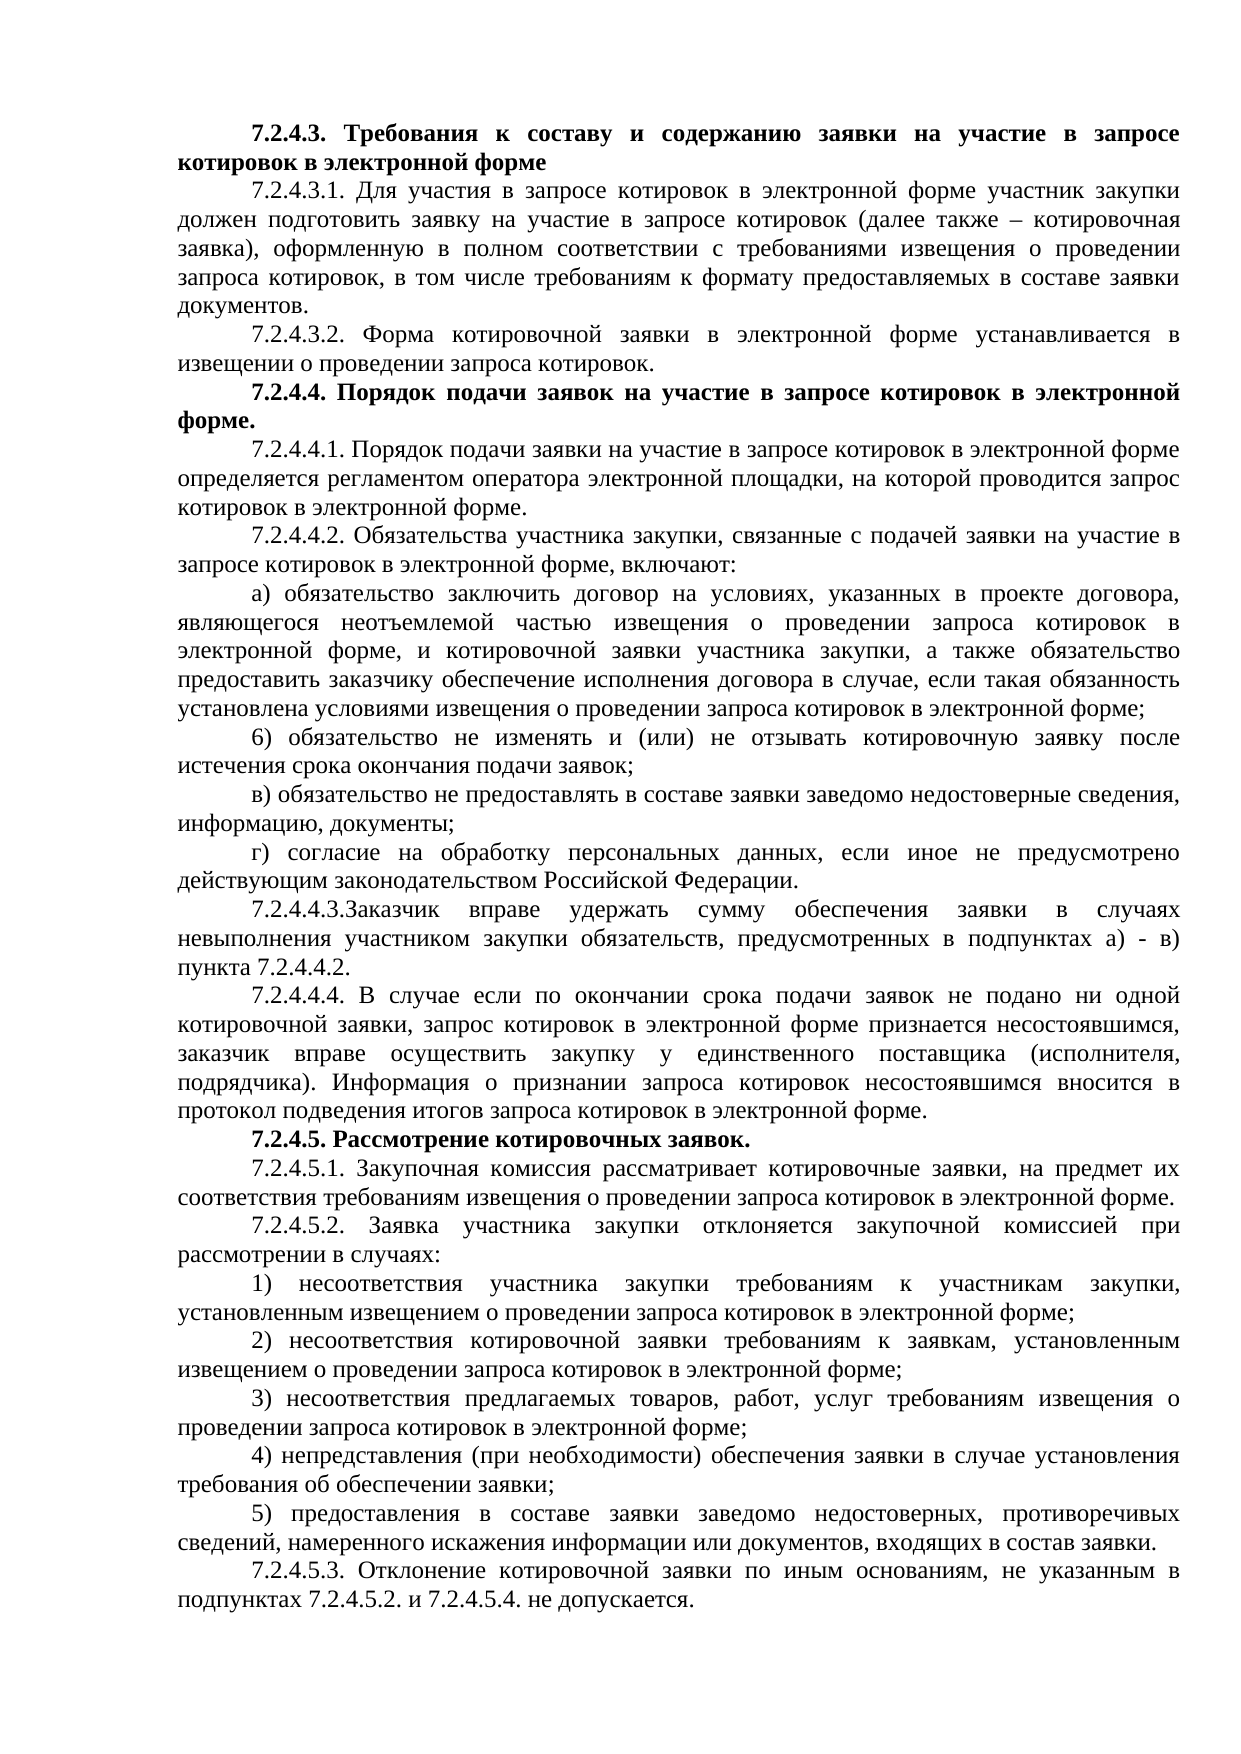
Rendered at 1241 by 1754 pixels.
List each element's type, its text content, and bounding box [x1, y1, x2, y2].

text 7.2.4.4.1. Порядок подачи заявки на участие в запросе котировок в электронной форме определяется регламентом оператора электронной площадки, на которой проводится запрос котировок в электронной форме. [177, 434, 1181, 521]
text в) обязательство не предоставлять в составе заявки заведомо недостоверные сведения, информацию, документы; [177, 779, 1181, 837]
text а) обязательство заключить договор на условиях, указанных в проекте договора, являющегося неотъемлемой частью извещения о проведении запроса котировок в электронной форме, и котировочной заявки участника закупки, а также обязательство предоставить заказчику обеспечение исполнения договора в случае, если такая обязанность установлена условиями извещения о проведении запроса котировок в электронной форме; [177, 578, 1181, 722]
text 7.2.4.5.1. Закупочная комиссия рассматривает котировочные заявки, на предмет их соответствия требованиям извещения о проведении запроса котировок в электронной форме. [177, 1153, 1181, 1211]
text 7.2.4.4.3.Заказчик вправе удержать сумму обеспечения заявки в случаях невыполнения участником закупки обязательств, предусмотренных в подпунктах а) - в) пункта 7.2.4.4.2. [177, 894, 1181, 981]
text 4) непредставления (при необходимости) обеспечения заявки в случае установления требования об обеспечении заявки; [177, 1441, 1181, 1498]
text 2) несоответствия котировочной заявки требованиям к заявкам, установленным извещением о проведении запроса котировок в электронной форме; [177, 1326, 1181, 1383]
text 7.2.4.3. Требования к составу и содержанию заявки на участие в запросе котировок в электронной форме [177, 118, 1181, 176]
text 6) обязательство не изменять и (или) не отзывать котировочную заявку после истечения срока окончания подачи заявок; [177, 722, 1181, 779]
text 1) несоответствия участника закупки требованиям к участникам закупки, установленным извещением о проведении запроса котировок в электронной форме; [177, 1268, 1181, 1326]
text 7.2.4.4.2. Обязательства участника закупки, связанные с подачей заявки на участие в запросе котировок в электронной форме, включают: [177, 521, 1181, 578]
text 7.2.4.4.4. В случае если по окончании срока подачи заявок не подано ни одной котировочной заявки, запрос котировок в электронной форме признается несостоявшимся, заказчик вправе осуществить закупку у единственного поставщика (исполнителя, подрядчика). Информация о признании запроса котировок несостоявшимся вносится в протокол подведения итогов запроса котировок в электронной форме. [177, 981, 1181, 1124]
text 7.2.4.3.2. Форма котировочной заявки в электронной форме устанавливается в извещении о проведении запроса котировок. [177, 319, 1181, 377]
text 7.2.4.3.1. Для участия в запросе котировок в электронной форме участник закупки должен подготовить заявку на участие в запросе котировок (далее также – котировочная заявка), оформленную в полном соответствии с требованиями извещения о проведении запроса котировок, в том числе требованиям к формату предоставляемых в составе заявки документов. [177, 176, 1181, 319]
text 3) несоответствия предлагаемых товаров, работ, услуг требованиям извещения о проведении запроса котировок в электронной форме; [177, 1383, 1181, 1441]
text 7.2.4.4. Порядок подачи заявок на участие в запросе котировок в электронной форме. [177, 377, 1181, 434]
text 7.2.4.5.3. Отклонение котировочной заявки по иным основаниям, не указанным в подпунктах 7.2.4.5.2. и 7.2.4.5.4. не допускается. [177, 1556, 1181, 1613]
text 5) предоставления в составе заявки заведомо недостоверных, противоречивых сведений, намеренного искажения информации или документов, входящих в состав заявки. [177, 1498, 1181, 1556]
text 7.2.4.5. Рассмотрение котировочных заявок. [177, 1124, 1181, 1153]
text г) согласие на обработку персональных данных, если иное не предусмотрено действующим законодательством Российской Федерации. [177, 837, 1181, 894]
text 7.2.4.5.2. Заявка участника закупки отклоняется закупочной комиссией при рассмотрении в случаях: [177, 1211, 1181, 1268]
